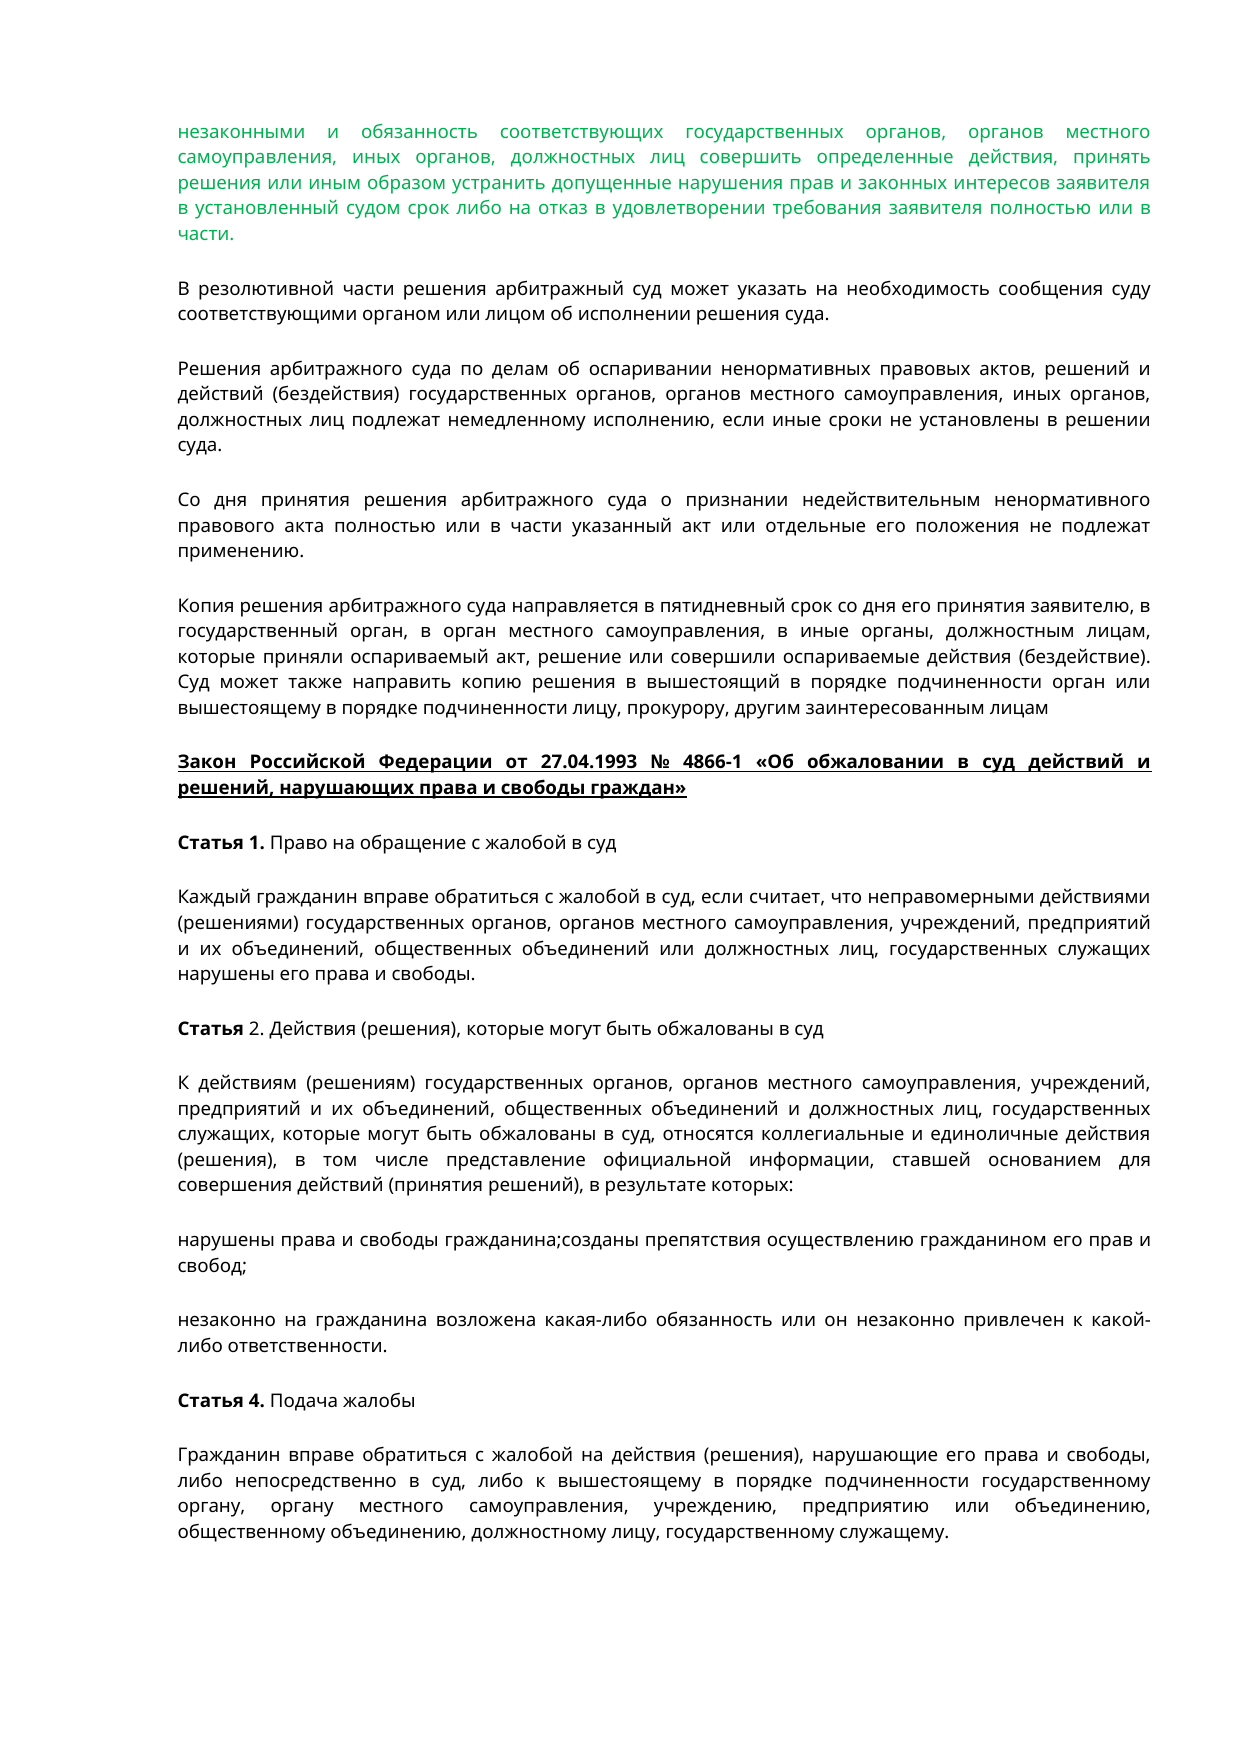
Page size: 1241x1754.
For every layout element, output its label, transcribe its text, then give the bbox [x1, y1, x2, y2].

text Копия решения арбитражного суда направляется в пятидневный срок со дня его принятия заявителю, в государственный орган, в орган местного самоуправления, в иные органы, должностным лицам, которые приняли оспариваемый акт, решение или совершили оспариваемые действия (бездействие). Суд может также направить копию решения в вышестоящий в порядке подчиненности орган или вышестоящему в порядке подчиненности лицу, прокурору, другим заинтересованным лицам [177, 592, 1152, 720]
text Решения арбитражного суда по делам об оспаривании ненормативных правовых актов, решений и действий (бездействия) государственных органов, органов местного самоуправления, иных органов, должностных лиц подлежат немедленному исполнению, если иные сроки не установлены в решении суда. [177, 355, 1152, 457]
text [140, 118, 1152, 246]
text незаконно на гражданина возложена какая-либо обязанность или он незаконно привлечен к какой-либо ответственности. [177, 1307, 1152, 1358]
text Закон Российской Федерации от 27.04.1993 № 4866-1 «Об обжаловании в суд действий и решений, нарушающих права и свободы граждан» [177, 749, 1152, 771]
text Статья 1. Право на обращение с жалобой в суд [177, 829, 1152, 854]
text Каждый гражданин вправе обратиться с жалобой в суд, если считает, что неправомерными действиями (решениями) государственных органов, органов местного самоуправления, учреждений, предприятий и их объединений, общественных объединений или должностных лиц, государственных служащих нарушены его права и свободы. [177, 884, 1152, 986]
text Закон Российской Федерации от 27.04.1993 № 4866-1 «Об обжаловании в суд действий и решений, нарушающих права и свободы граждан» [177, 772, 1152, 800]
text Статья 2. Действия (решения), которые могут быть обжалованы в суд [177, 1015, 1152, 1041]
text Со дня принятия решения арбитражного суда о признании недействительным ненормативного правового акта полностью или в части указанный акт или отдельные его положения не подлежат применению. [177, 486, 1152, 563]
text нарушены права и свободы гражданина;созданы препятствия осуществлению гражданином его прав и свобод; [177, 1226, 1152, 1277]
text Статья 4. Подача жалобы [177, 1387, 1152, 1412]
text В резолютивной части решения арбитражный суд может указать на необходимость сообщения суду соответствующими органом или лицом об исполнении решения суда. [177, 275, 1152, 326]
text К действиям (решениям) государственных органов, органов местного самоуправления, учреждений, предприятий и их объединений, общественных объединений и должностных лиц, государственных служащих, которые могут быть обжалованы в суд, относятся коллегиальные и единоличные действия (решения), в том числе представление официальной информации, ставшей основанием для совершения действий (принятия решений), в результате которых: [177, 1070, 1152, 1197]
text Гражданин вправе обратиться с жалобой на действия (решения), нарушающие его права и свободы, либо непосредственно в суд, либо к вышестоящему в порядке подчиненности государственному органу, органу местного самоуправления, учреждению, предприятию или объединению, общественному объединению, должностному лицу, государственному служащему. [177, 1442, 1152, 1544]
